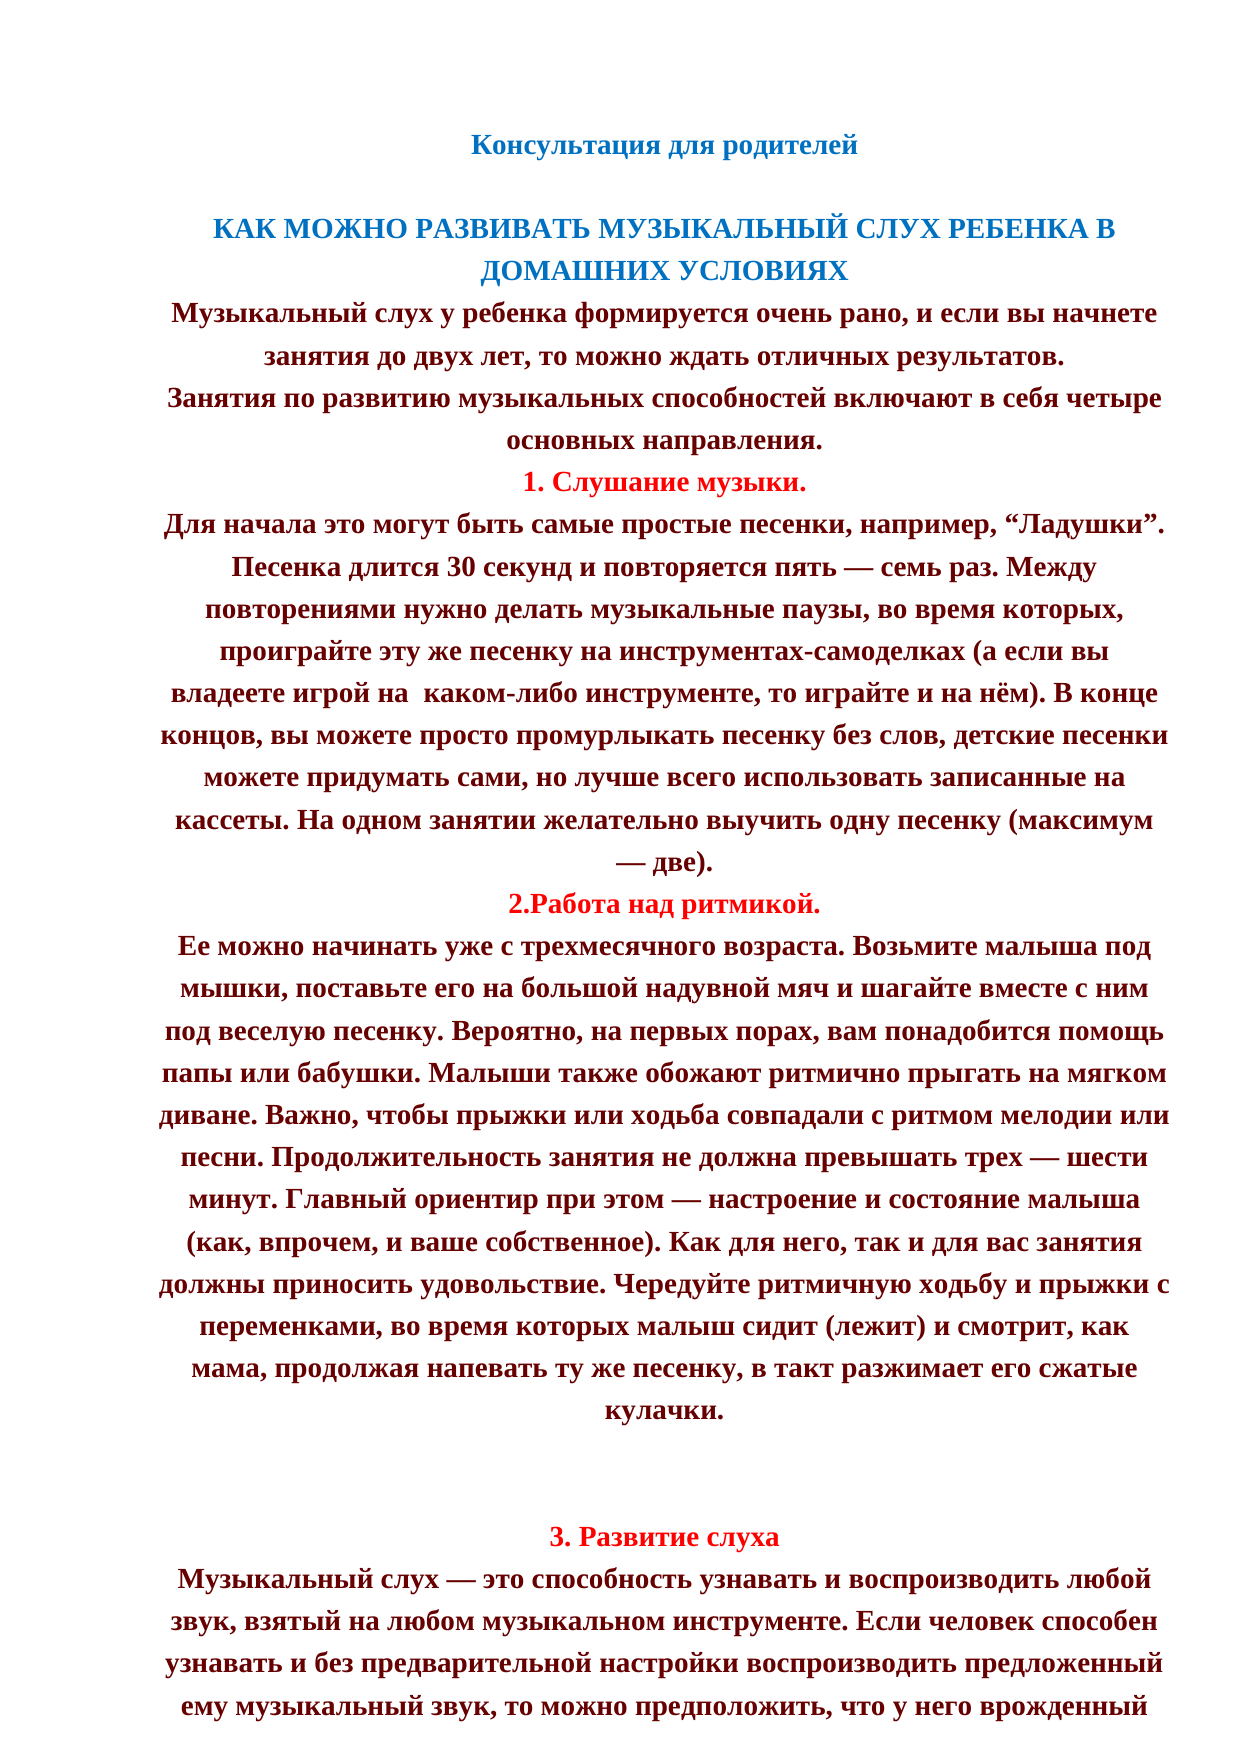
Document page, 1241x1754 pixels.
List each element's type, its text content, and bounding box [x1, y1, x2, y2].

text 3. Развитие слуха [158, 1510, 1170, 1552]
text Ее можно начинать уже с трехмесячного возраста. Возьмите малыша под мышки, поставьте его на большой надувной мяч и шагайте вместе с ним под веселую песенку. Вероятно, на первых порах, вам понадобится помощь папы или бабушки. Малыши также обожают ритмично прыгать на мягком диване. Важно, чтобы прыжки или ходьба совпадали с ритмом мелодии или песни. Продолжительность занятия не должна превышать трех — шести минут. Главный ориентир при этом — настроение и состояние малыша (как, впрочем, и ваше собственное). Как для него, так и для вас занятия должны приносить удовольствие. Чередуйте ритмичную ходьбу и прыжки с переменками, во время которых малыш сидит (лежит) и смотрит, как мама, продолжая напевать ту же песенку, в такт разжимает его сжатые кулачки. [158, 920, 1170, 1426]
text Занятия по развитию музыкальных способностей включают в себя четыре основных направления. 1. Слушание музыки. [158, 371, 1170, 498]
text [158, 1552, 1170, 1721]
text Для начала это могут быть самые простые песенки, например, “Ладушки”. Песенка длится 30 секунд и повторяется пять — семь раз. Между повторениями нужно делать музыкальные паузы, во время которых, проиграйте эту же песенку на инструментах-самоделках (а если вы владеете игрой на каком-либо инструменте, то играйте и на нём). В конце концов, вы можете просто промурлыкать песенку без слов, детские песенки можете придумать сами, но лучше всего использовать записанные на кассеты. На одном занятии желательно выучить одну песенку (максимум — две). [158, 498, 1170, 877]
text Музыкальный слух у ребенка формируется очень рано, и если вы начнете занятия до двух лет, то можно ждать отличных результатов. [158, 287, 1170, 371]
text Консультация для родителей [158, 118, 1170, 160]
text 2.Работа над ритмикой. [158, 877, 1170, 920]
text КАК МОЖНО РАЗВИВАТЬ МУЗЫКАЛЬНЫЙ СЛУХ РЕБЕНКА В ДОМАШНИХ УСЛОВИЯХ [158, 202, 1170, 287]
